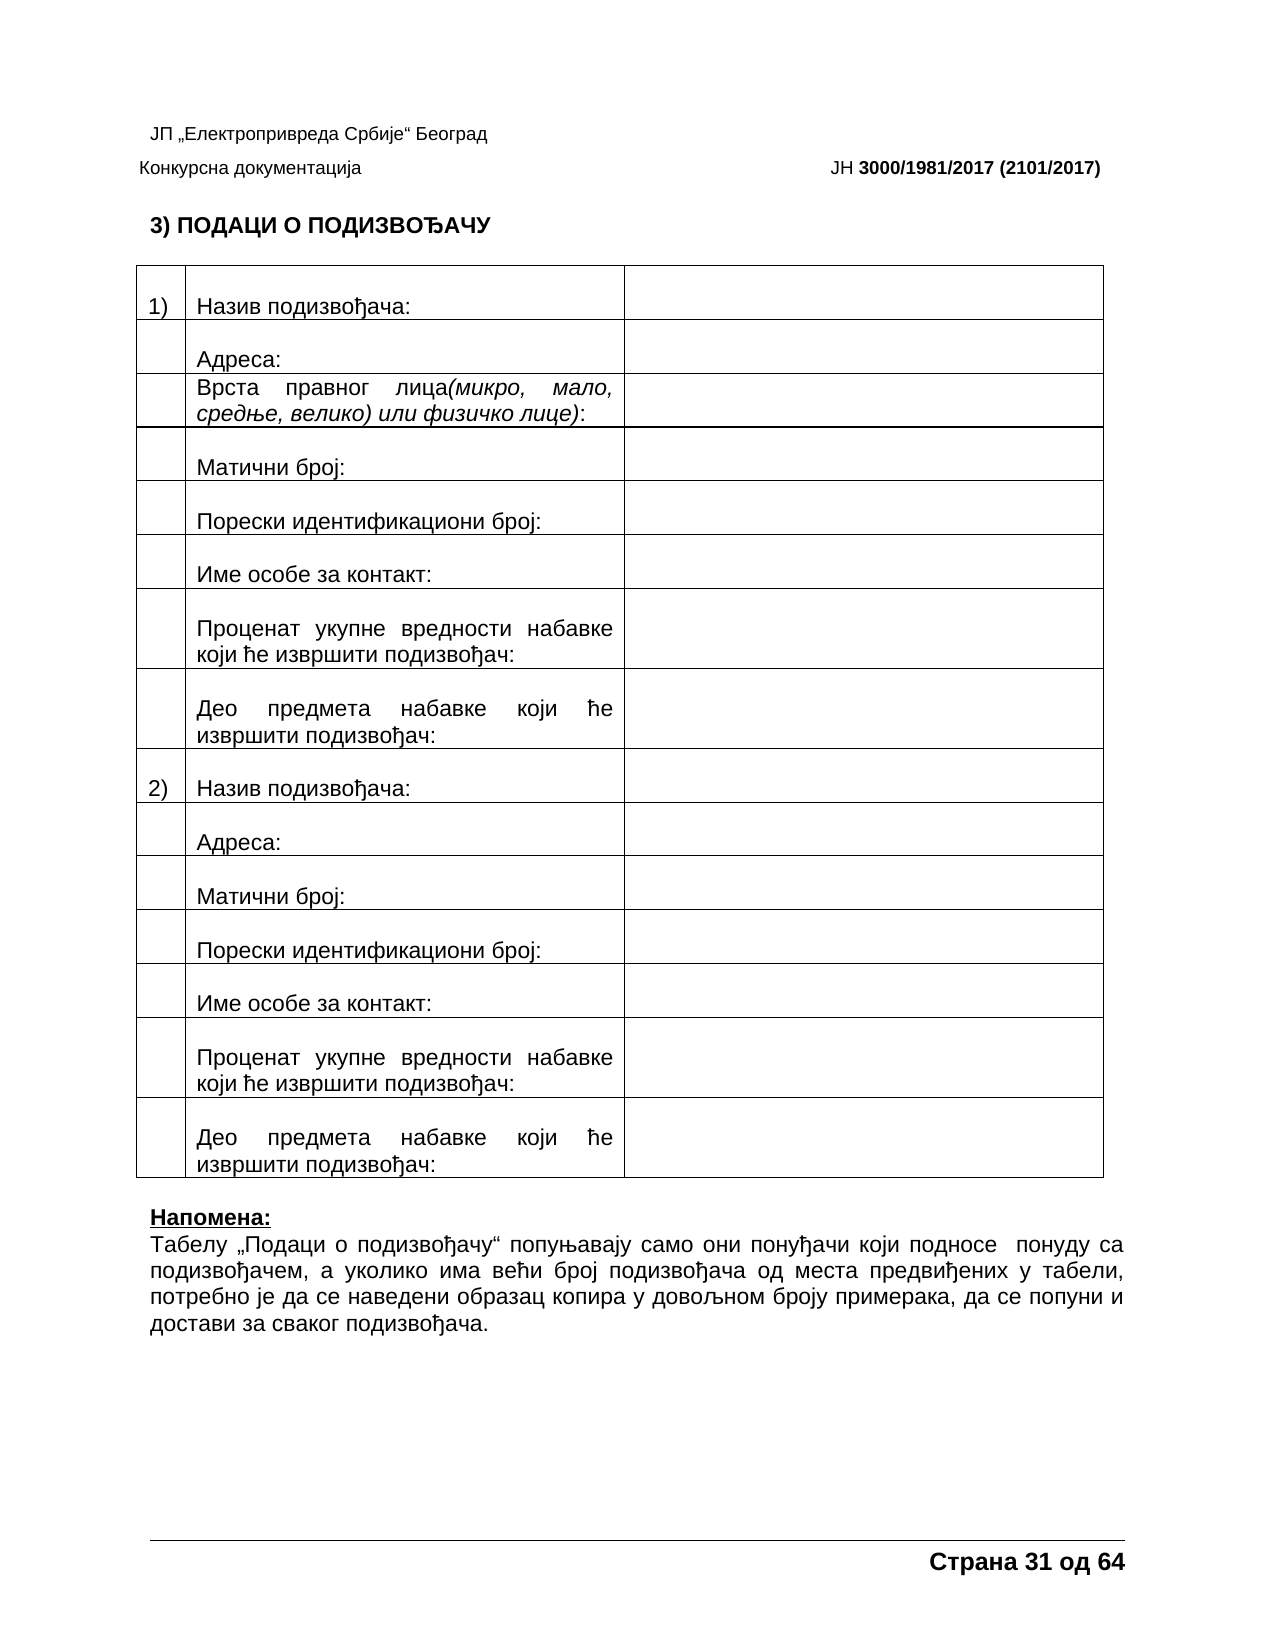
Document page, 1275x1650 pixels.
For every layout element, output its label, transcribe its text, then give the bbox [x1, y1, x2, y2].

table_cell [625, 374, 1103, 426]
table_cell [137, 1098, 185, 1177]
table_cell [625, 803, 1103, 855]
text Табелу „Подаци о подизвођачу“ попуњавају само они понуђачи који подносе понуду са подизвођачем, а уколико има већи број подизвођача од места предвиђених у табели, потребно је да се наведени образац копира у довољном броју примерака, да се попуни и достави за сваког подизвођача. [150, 1231, 1125, 1336]
table_cell [625, 964, 1103, 1017]
table_cell [137, 964, 185, 1017]
text Напомена: [150, 1204, 1125, 1231]
table_cell Име особе за контакт: [186, 535, 624, 588]
table_cell [137, 803, 185, 855]
table_cell Име особе за контакт: [186, 964, 624, 1017]
table_cell [137, 910, 185, 963]
table_cell 2) [137, 749, 185, 802]
table_header Назив подизвођача: [186, 266, 624, 319]
table_cell [137, 320, 185, 373]
table_cell Матични број: [186, 856, 624, 909]
table_cell [137, 374, 185, 426]
table_cell Адреса: [186, 320, 624, 373]
table_cell Део предмета набавке који ће извршити подизвођач: [186, 669, 624, 748]
table_header 1) [137, 266, 185, 319]
table_cell Део предмета набавке који ће извршити подизвођач: [186, 1098, 624, 1177]
table_header [625, 266, 1103, 319]
table_cell Проценат укупне вредности набавке који ће извршити подизвођач: [186, 1018, 624, 1097]
table_cell [137, 481, 185, 534]
table_cell Врста правног лица(микро, мало, средње, велико) или физичко лице): [186, 374, 624, 426]
table_cell [625, 749, 1103, 802]
table_cell [137, 669, 185, 748]
table_cell [137, 428, 185, 480]
table_cell [137, 589, 185, 668]
table_cell Проценат укупне вредности набавке који ће извршити подизвођач: [186, 589, 624, 668]
table_cell [625, 589, 1103, 668]
table_cell [625, 1098, 1103, 1177]
table_cell [625, 856, 1103, 909]
table_cell Матични број: [186, 428, 624, 480]
table_cell Порески идентификациони број: [186, 481, 624, 534]
table_cell [625, 669, 1103, 748]
table_cell Адреса: [186, 803, 624, 855]
table_cell [625, 320, 1103, 373]
table_cell [137, 856, 185, 909]
table_cell [137, 1018, 185, 1097]
table_cell [625, 481, 1103, 534]
table_cell [625, 1018, 1103, 1097]
table_cell [625, 910, 1103, 963]
table_cell [625, 428, 1103, 480]
text 3) ПОДАЦИ О ПОДИЗВОЂАЧУ [150, 212, 1125, 239]
table_cell Порески идентификациони број: [186, 910, 624, 963]
table_cell Назив подизвођача: [186, 749, 624, 802]
table_cell [137, 535, 185, 588]
table_cell [625, 535, 1103, 588]
